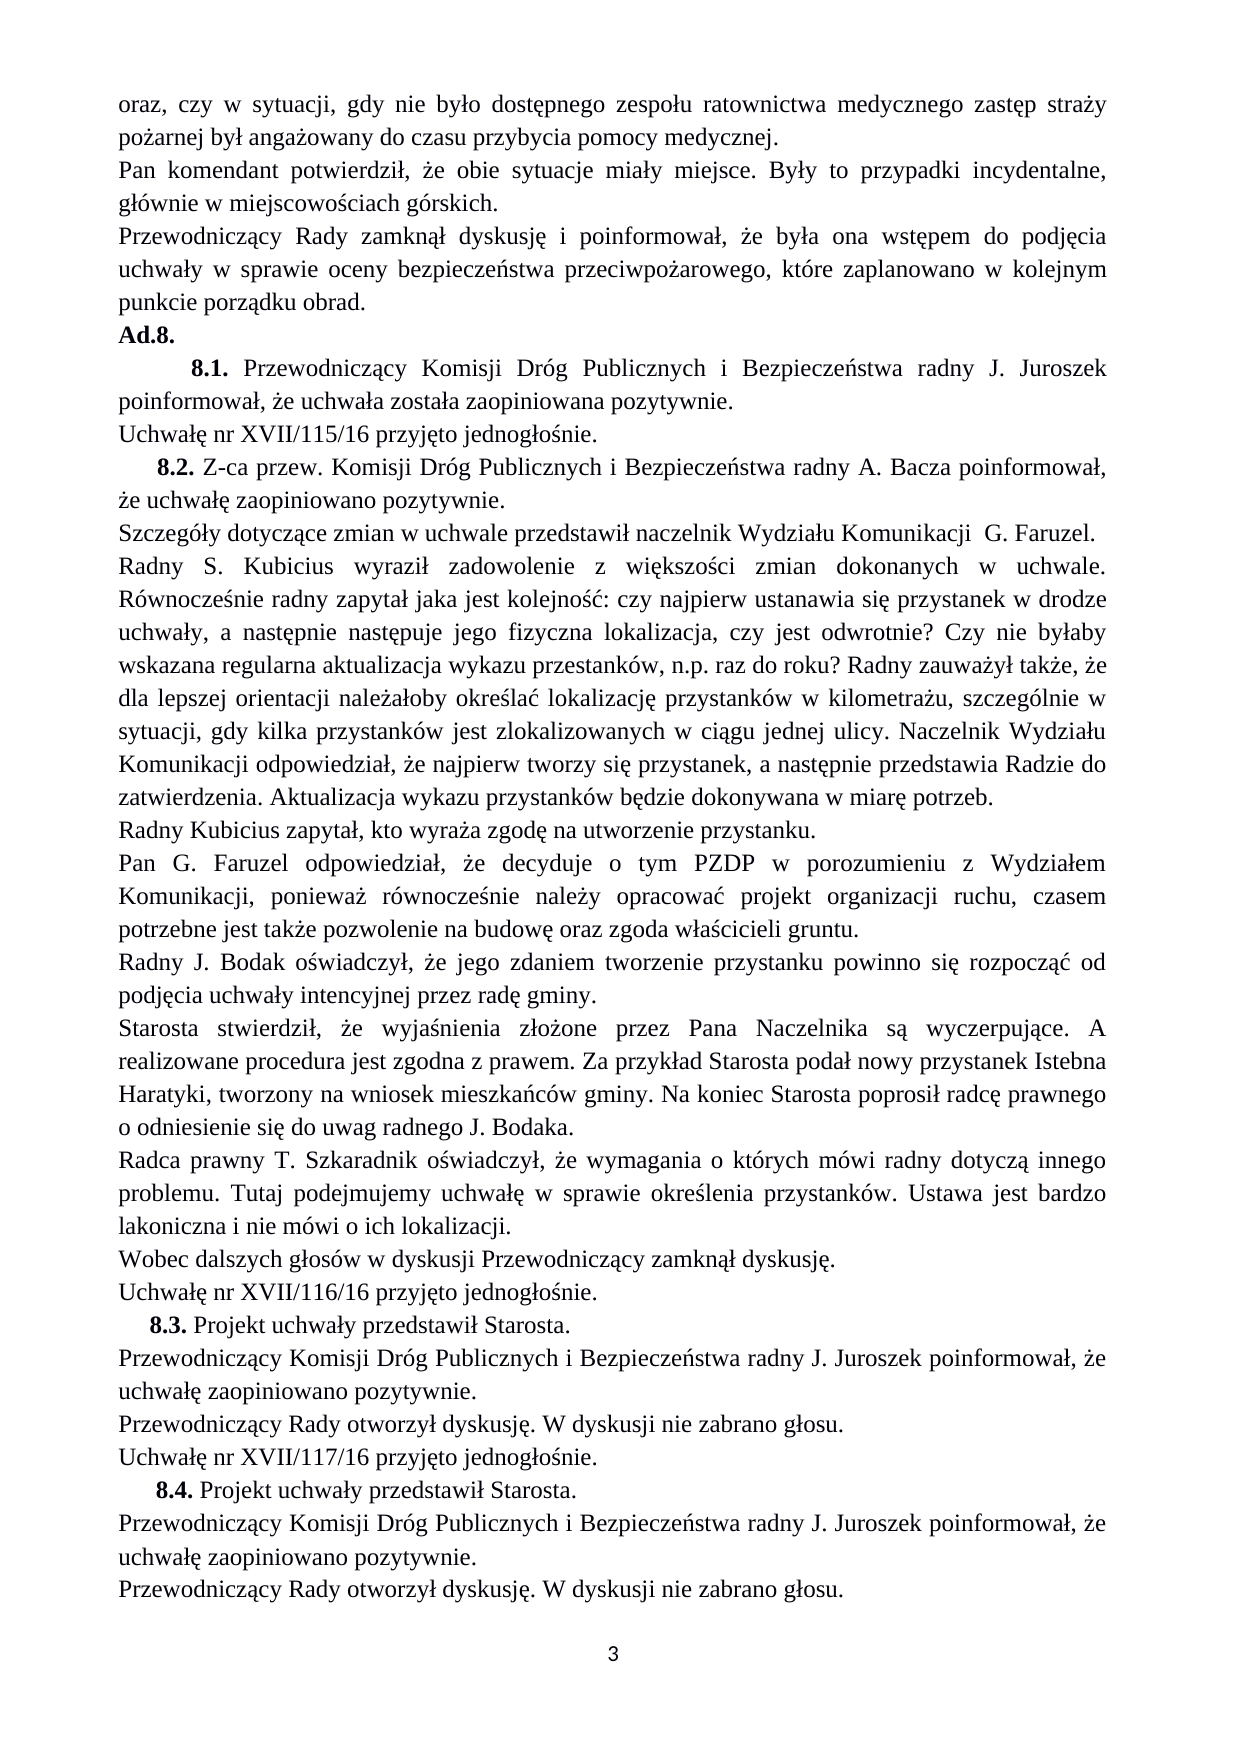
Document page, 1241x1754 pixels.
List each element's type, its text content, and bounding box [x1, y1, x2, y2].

text Szczegóły dotyczące zmian w uchwale przedstawił naczelnik Wydziału Komunikacji G. Faruzel. [118, 518, 1107, 547]
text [118, 89, 1107, 150]
text 8.2. Z-ca przew. Komisji Dróg Publicznych i Bezpieczeństwa radny A. Bacza poinformował, że uchwałę zaopiniowano pozytywnie. [118, 452, 1107, 514]
text Ad.8. [118, 320, 1107, 348]
text Przewodniczący Rady zamknął dyskusję i poinformował, że była ona wstępem do podjęcia uchwały w sprawie oceny bezpieczeństwa przeciwpożarowego, które zaplanowano w kolejnym punkcie porządku obrad. [118, 221, 1107, 316]
text Pan G. Faruzel odpowiedział, że decyduje o tym PZDP w porozumieniu z Wydziałem Komunikacji, ponieważ równocześnie należy opracować projekt organizacji ruchu, czasem potrzebne jest także pozwolenie na budowę oraz zgoda właścicieli gruntu. [118, 848, 1107, 943]
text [118, 1508, 1107, 1570]
text Uchwałę nr XVII/116/16 przyjęto jednogłośnie. [118, 1277, 1107, 1306]
text Przewodniczący Rady otworzył dyskusję. W dyskusji nie zabrano głosu. [118, 1574, 1107, 1603]
text Starosta stwierdził, że wyjaśnienia złożone przez Pana Naczelnika są wyczerpujące. A realizowane procedura jest zgodna z prawem. Za przykład Starosta podał nowy przystanek Istebna Haratyki, tworzony na wniosek mieszkańców gminy. Na koniec Starosta poprosił radcę prawnego o odniesienie się do uwag radnego J. Bodaka. [118, 1013, 1107, 1141]
text Pan komendant potwierdził, że obie sytuacje miały miejsce. Były to przypadki incydentalne, głównie w miejscowościach górskich. [118, 155, 1107, 216]
text Radca prawny T. Szkaradnik oświadczył, że wymagania o których mówi radny dotyczą innego problemu. Tutaj podejmujemy uchwałę w sprawie określenia przystanków. Ustawa jest bardzo lakoniczna i nie mówi o ich lokalizacji. [118, 1145, 1107, 1240]
text Radny S. Kubicius wyraził zadowolenie z większości zmian dokonanych w uchwale. Równocześnie radny zapytał jaka jest kolejność: czy najpierw ustanawia się przystanek w drodze uchwały, a następnie następuje jego fizyczna lokalizacja, czy jest odwrotnie? Czy nie byłaby wskazana regularna aktualizacja wykazu przestanków, n.p. raz do roku? Radny zauważył także, że dla lepszej orientacji należałoby określać lokalizację przystanków w kilometrażu, szczególnie w sytuacji, gdy kilka przystanków jest zlokalizowanych w ciągu jednej ulicy. Naczelnik Wydziału Komunikacji odpowiedział, że najpierw tworzy się przystanek, a następnie przedstawia Radzie do zatwierdzenia. Aktualizacja wykazu przystanków będzie dokonywana w miarę potrzeb. [118, 551, 1107, 811]
text Przewodniczący Rady otworzył dyskusję. W dyskusji nie zabrano głosu. [118, 1409, 1107, 1438]
text Przewodniczący Komisji Dróg Publicznych i Bezpieczeństwa radny J. Juroszek poinformował, że uchwałę zaopiniowano pozytywnie. [118, 1343, 1107, 1405]
text 8.1. Przewodniczący Komisji Dróg Publicznych i Bezpieczeństwa radny J. Juroszek poinformował, że uchwała została zaopiniowana pozytywnie. [118, 353, 1107, 414]
text Uchwałę nr XVII/115/16 przyjęto jednogłośnie. [118, 419, 1107, 448]
text Radny J. Bodak oświadczył, że jego zdaniem tworzenie przystanku powinno się rozpocząć od podjęcia uchwały intencyjnej przez radę gminy. [118, 947, 1107, 1009]
text Radny Kubicius zapytał, kto wyraża zgodę na utworzenie przystanku. [118, 815, 1107, 844]
text Uchwałę nr XVII/117/16 przyjęto jednogłośnie. [118, 1442, 1107, 1471]
text 8.3. Projekt uchwały przedstawił Starosta. [118, 1310, 1107, 1339]
text 8.4. Projekt uchwały przedstawił Starosta. [118, 1476, 1107, 1504]
text Wobec dalszych głosów w dyskusji Przewodniczący zamknął dyskusję. [118, 1244, 1107, 1273]
